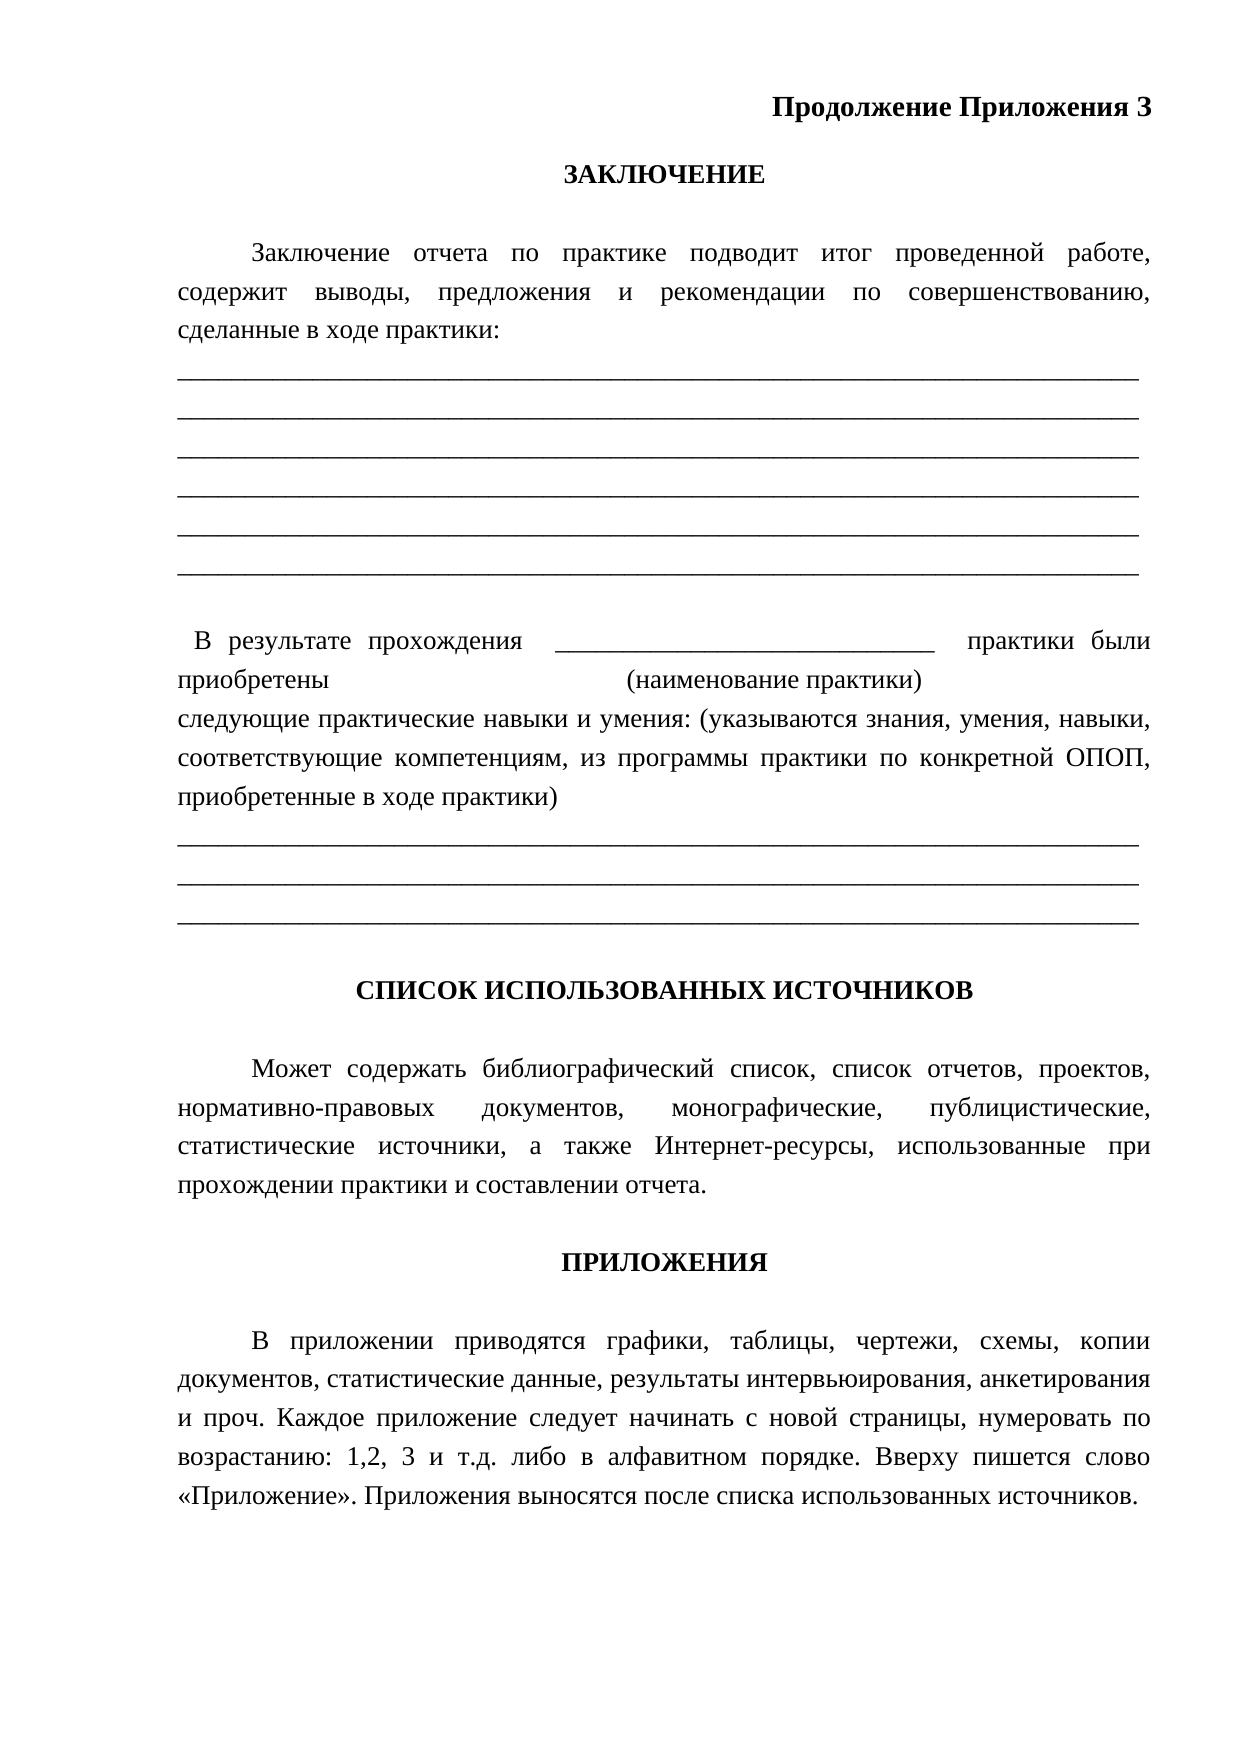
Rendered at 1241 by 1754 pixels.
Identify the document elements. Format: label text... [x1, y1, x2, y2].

text Заключение отчета по практике подводит итог проведенной работе, содержит выводы, предложения и рекомендации по совершенствованию, сделанные в ходе практики: [177, 236, 1152, 345]
text следующие практические навыки и умения: (указываются знания, умения, навыки, соответствующие компетенциям, из программы практики по конкретной ОПОП, приобретенные в ходе практики) [177, 702, 1152, 811]
text В приложении приводятся графики, таблицы, чертежи, схемы, копии документов, статистические данные, результаты интервьюирования, анкетирования и проч. Каждое приложение следует начинать с новой страницы, нумеровать по возрастанию: 1,2, 3 и т.д. либо в алфавитном порядке. Вверху пишется слово «Приложение». Приложения выносятся после списка использованных источников. [177, 1324, 1152, 1510]
text ЗАКЛЮЧЕНИЕ [177, 158, 1152, 189]
text ПРИЛОЖЕНИЯ [177, 1246, 1152, 1277]
text СПИСОК ИСПОЛЬЗОВАННЫХ ИСТОЧНИКОВ [177, 974, 1152, 1005]
text В результате прохождения ____________________________ практики были приобретены (наименование практики) [177, 624, 1152, 694]
text Продолжение Приложения З [177, 89, 1152, 122]
text _____________________________________________________________________________________________________________________________________________________________________________________________________________________ [177, 819, 1152, 927]
text Может содержать библиографический список, список отчетов, проектов, нормативно-правовых документов, монографические, публицистические, статистические источники, а также Интернет-ресурсы, использованные при прохождении практики и составлении отчета. [177, 1052, 1152, 1199]
text __________________________________________________________________________________________________________________________________________________________________________________________________________________________________________________________________________________________________________________________________________________________________________________________________________________________________________ [177, 352, 1152, 578]
